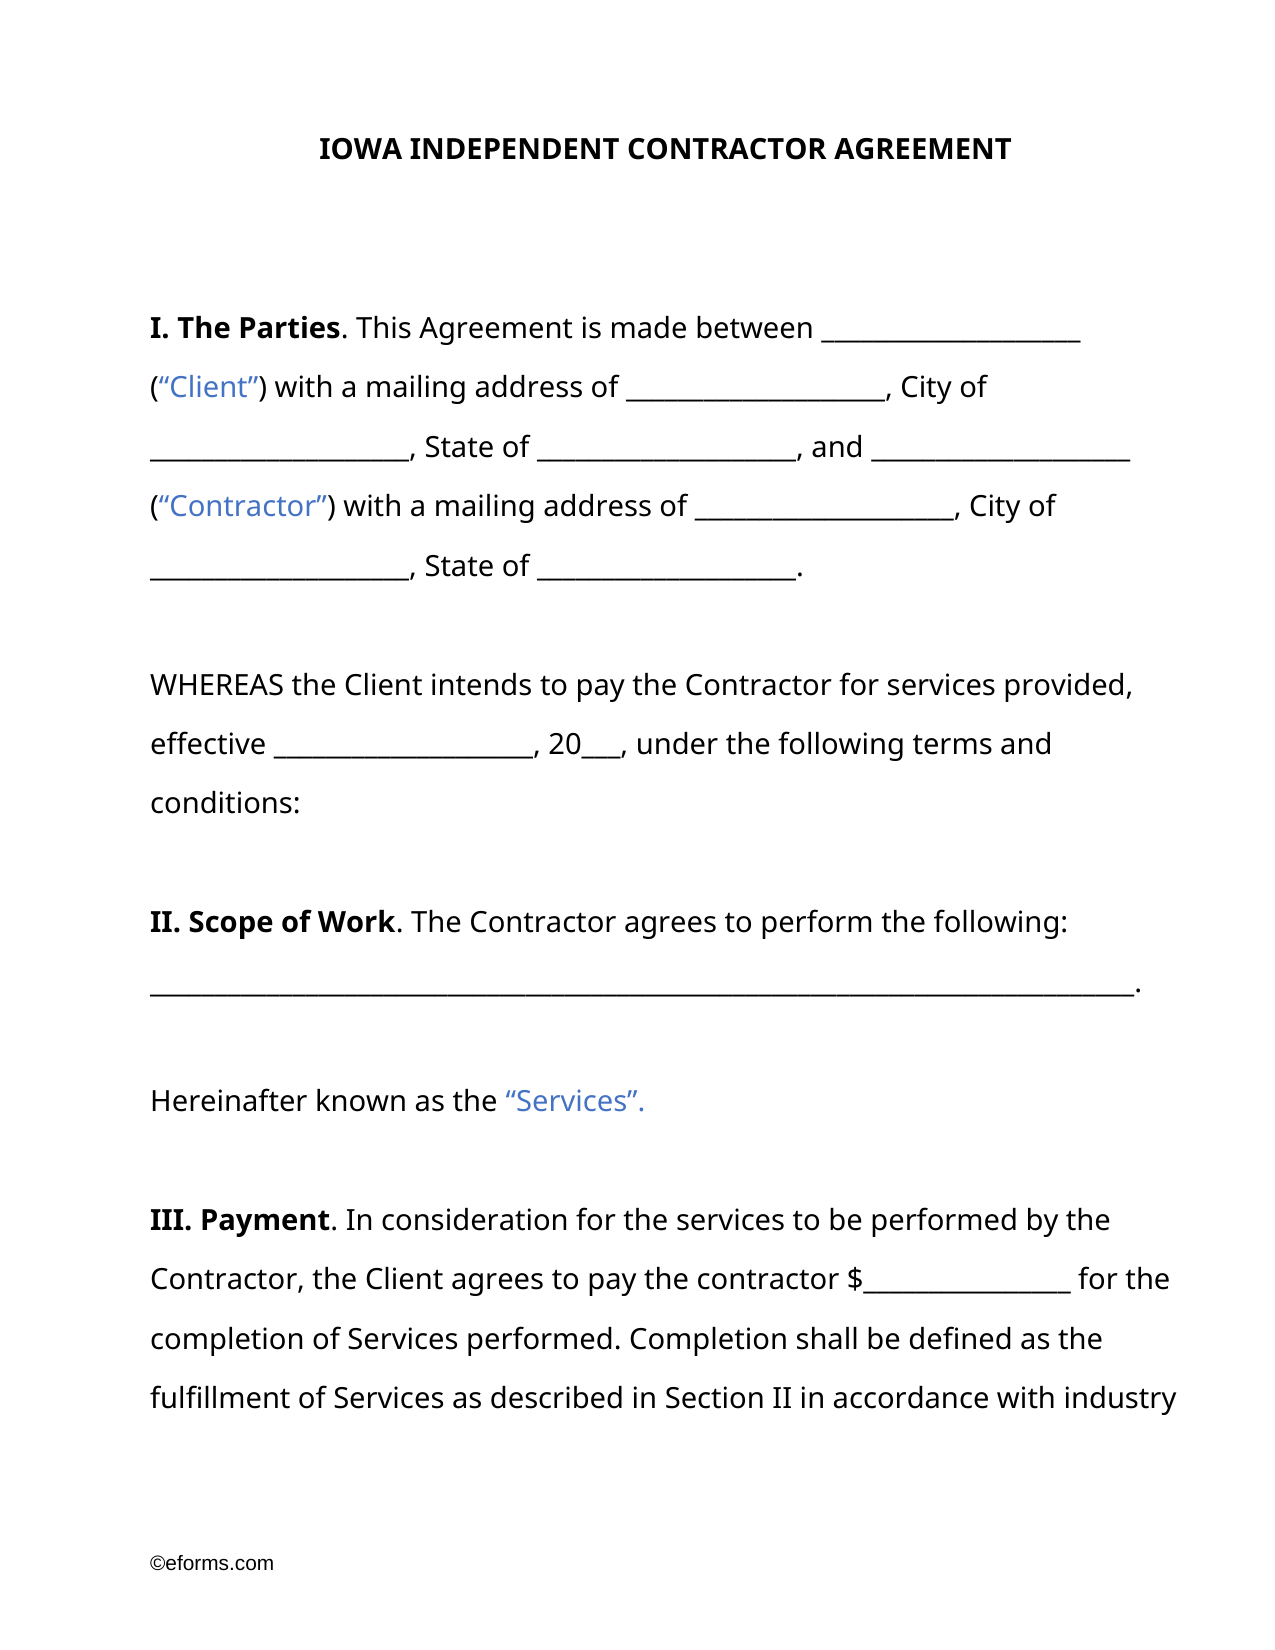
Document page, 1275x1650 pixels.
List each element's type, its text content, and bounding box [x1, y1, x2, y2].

text II. Scope of Work. The Contractor agrees to perform the following: [150, 902, 1181, 941]
text WHEREAS the Client intends to pay the Contractor for services provided, effective ____________________, 20___, under the following terms and conditions: [150, 664, 1181, 822]
text ____________________________________________________________________________. [150, 961, 1181, 1001]
text I. The Parties. This Agreement is made between ____________________ (“Client”) with a mailing address of ____________________, City of ____________________, State of ____________________, and ____________________ (“Contractor”) with a mailing address of ____________________, City of ____________________, State of ____________________. [150, 307, 1181, 584]
text IOWA INDEPENDENT CONTRACTOR AGREEMENT [150, 128, 1181, 168]
text Hereinafter known as the “Services”. [150, 1080, 1181, 1120]
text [150, 1199, 1181, 1417]
